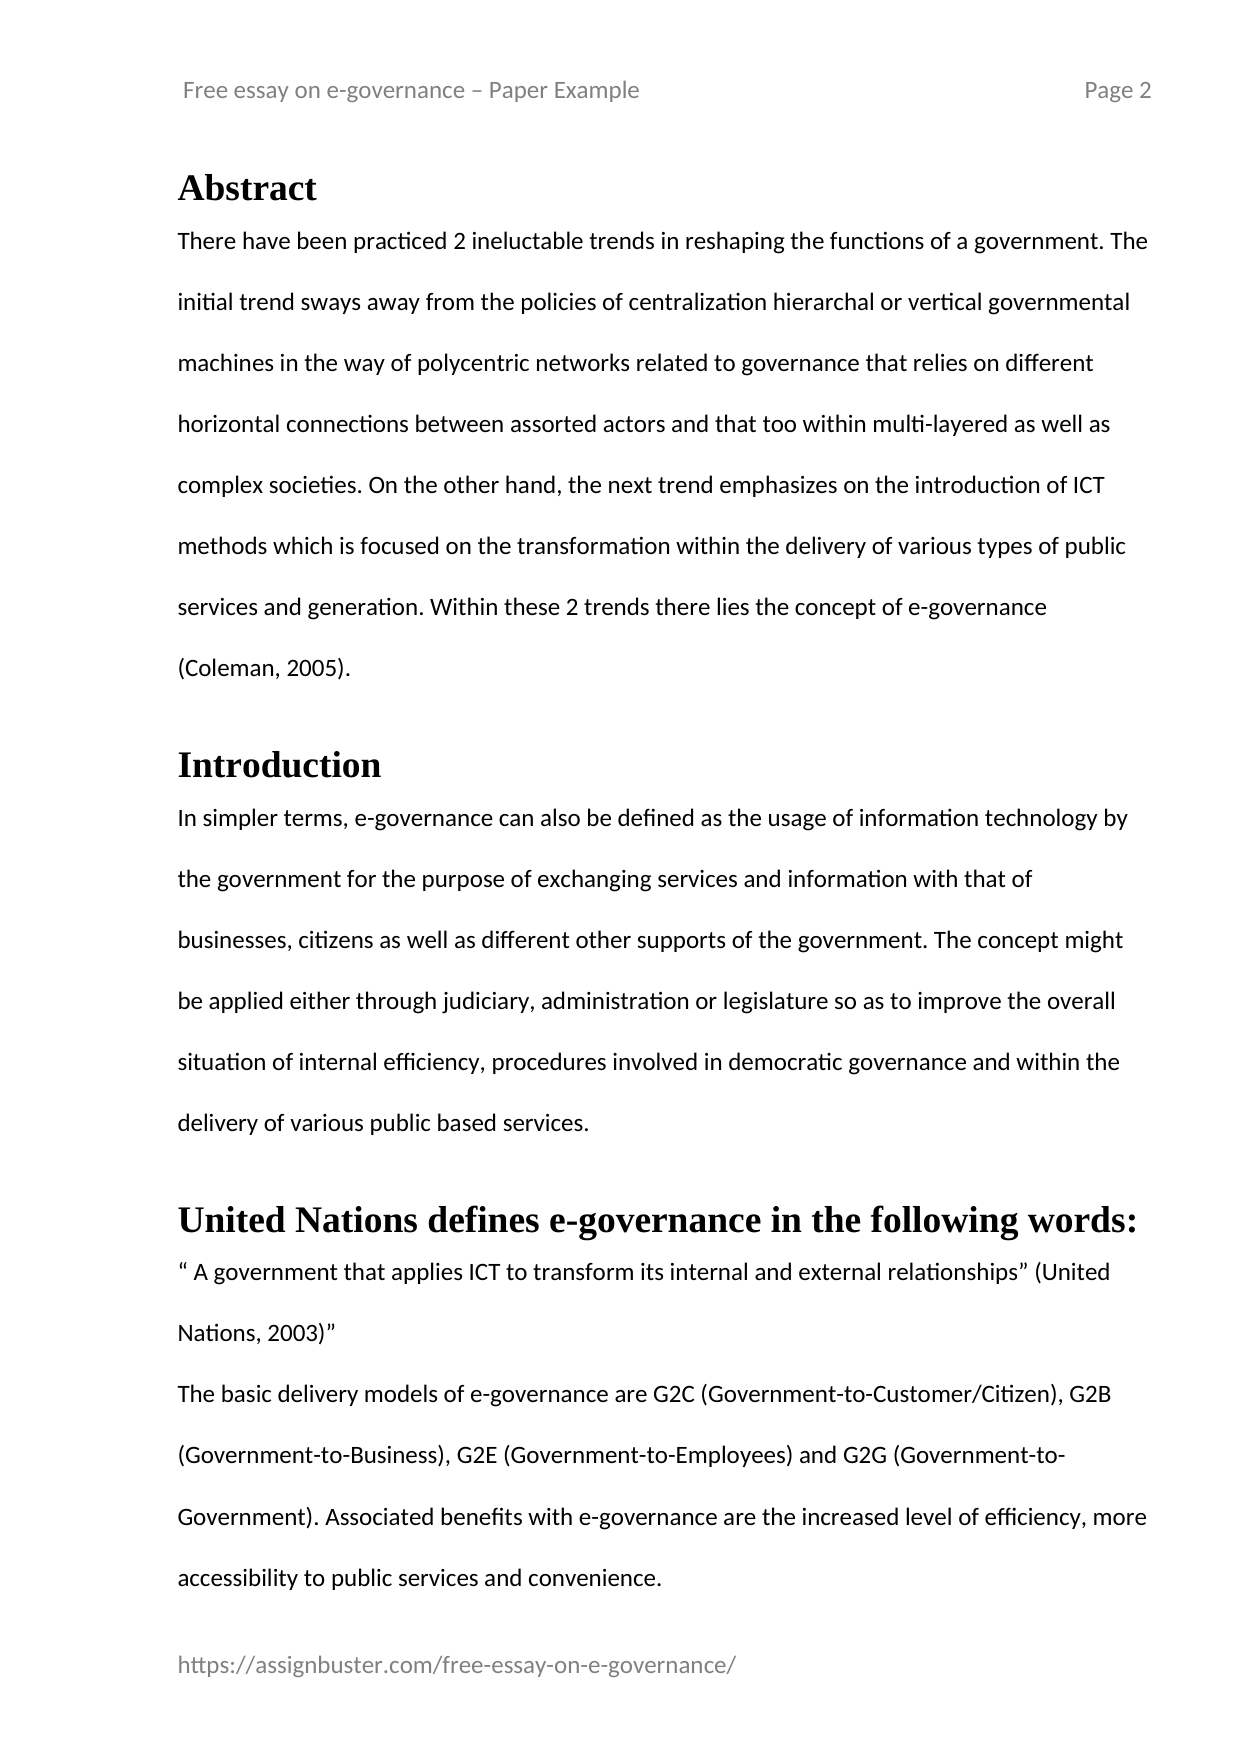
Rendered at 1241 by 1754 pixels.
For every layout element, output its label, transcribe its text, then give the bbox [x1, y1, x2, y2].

subtitle United Nations defines e-governance in the following words: [177, 1197, 1152, 1241]
subtitle Introduction [177, 743, 1152, 786]
text There have been practiced 2 ineluctable trends in reshaping the functions of a government. The initial trend sways away from the policies of centralization hierarchal or vertical governmental machines in the way of polycentric networks related to governance that relies on different horizontal connections between assorted actors and that too within multi-layered as well as complex societies. On the other hand, the next trend emphasizes on the introduction of ICT methods which is focused on the transformation within the delivery of various types of public services and generation. Within these 2 trends there lies the concept of e-governance (Coleman, 2005). [177, 225, 1152, 683]
text In simpler terms, e-governance can also be defined as the usage of information technology by the government for the purpose of exchanging services and information with that of businesses, citizens as well as different other supports of the government. The concept might be applied either through judiciary, administration or legislature so as to improve the overall situation of internal efficiency, procedures involved in democratic governance and within the delivery of various public based services. [177, 802, 1152, 1137]
subtitle Abstract [177, 166, 1152, 209]
text “ A government that applies ICT to transform its internal and external relationships” (United Nations, 2003)” The basic delivery models of e-governance are G2C (Government-to-Customer/Citizen), G2B (Government-to-Business), G2E (Government-to-Employees) and G2G (Government-to-Government). Associated benefits with e-governance are the increased level of efficiency, more accessibility to public services and convenience. [177, 1257, 1152, 1592]
